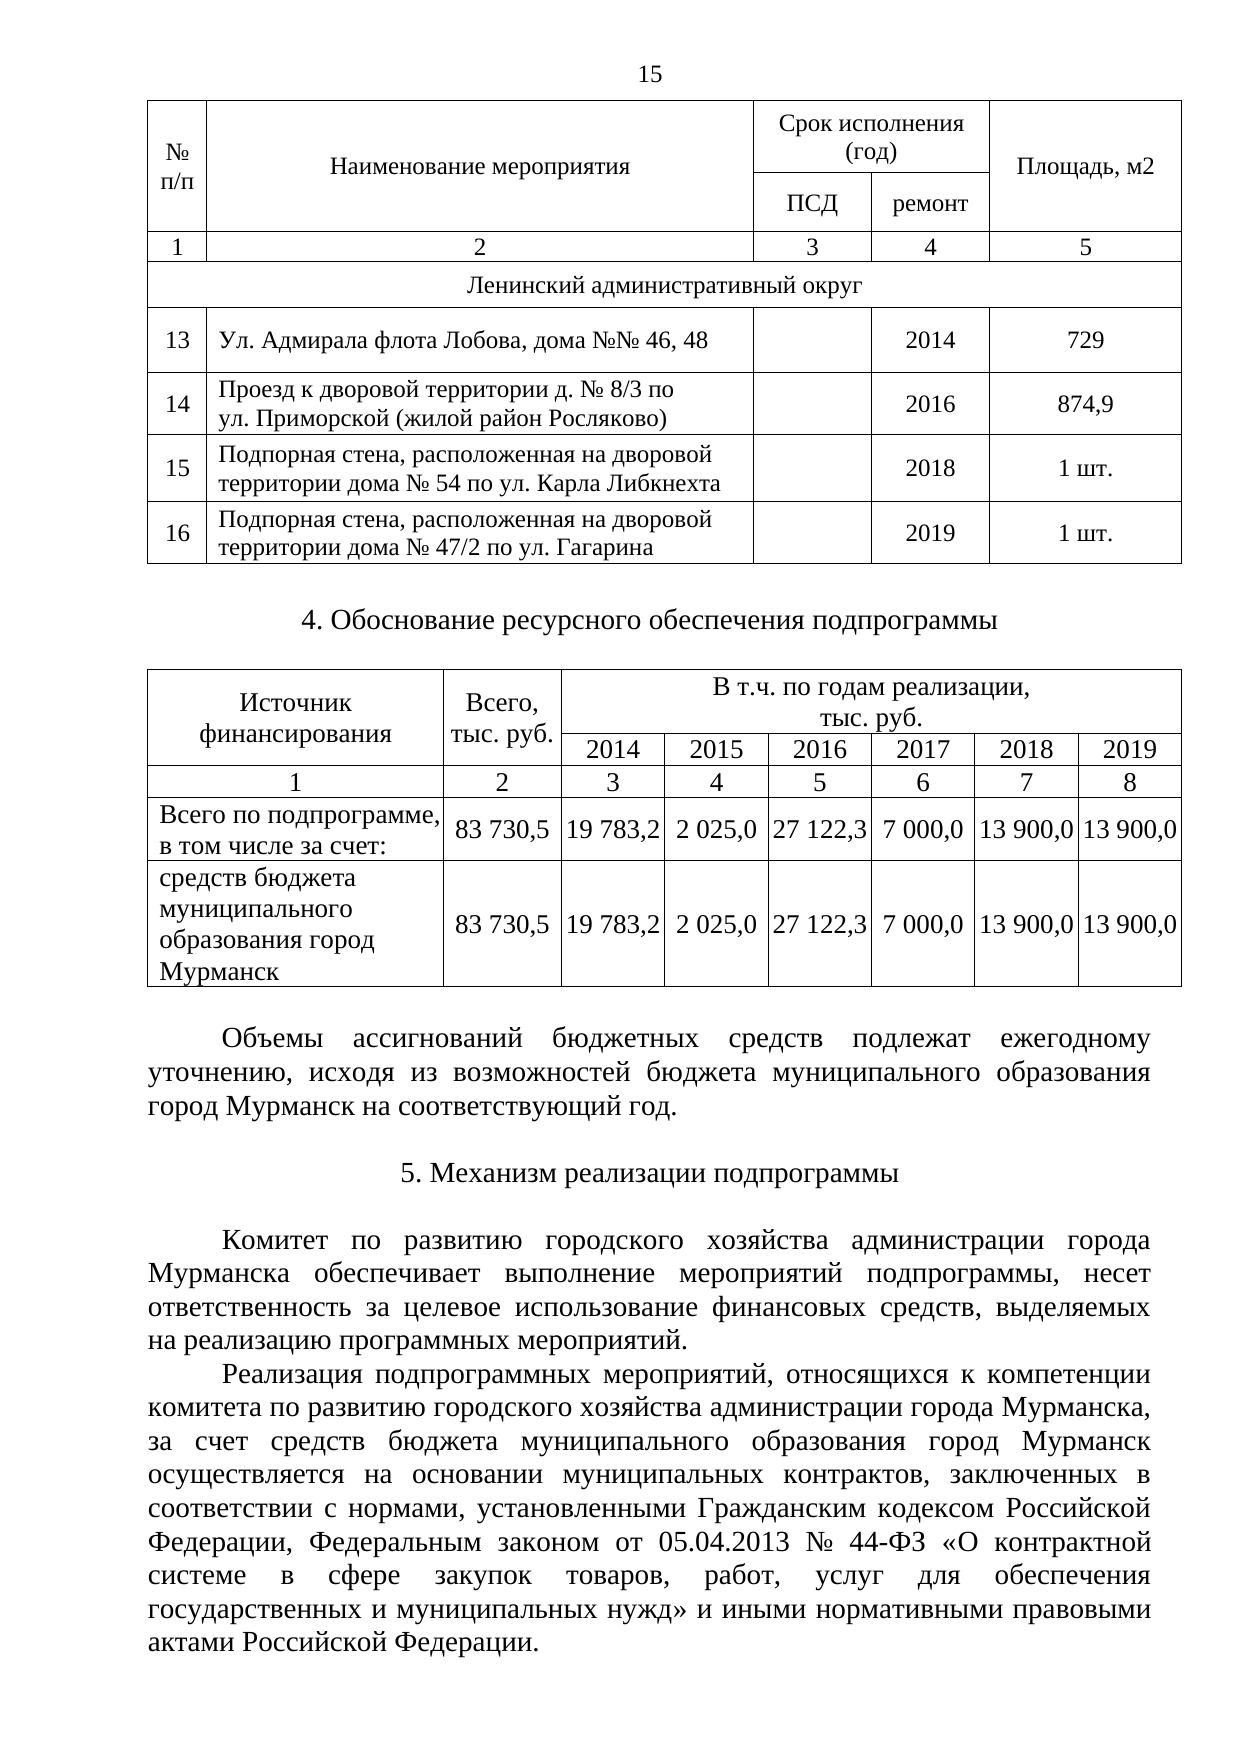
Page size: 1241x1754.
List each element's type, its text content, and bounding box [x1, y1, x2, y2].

table_cell 1 [148, 232, 206, 261]
table_cell 2017 [872, 734, 974, 765]
text 4. Обоснование ресурсного обеспечения подпрограммы [148, 602, 1152, 636]
table_cell [754, 502, 871, 563]
table_header № п/п [148, 101, 206, 231]
table_cell Подпорная стена, расположенная на дворовой территории дома № 54 по ул. Карла Либкнехта [207, 435, 753, 501]
table_cell 16 [148, 502, 206, 563]
table_header Площадь, м2 [990, 101, 1181, 231]
table_cell средств бюджета муниципального образования город Мурманск [148, 861, 443, 986]
table_cell ПСД [754, 173, 871, 231]
table_cell 7 [975, 766, 1078, 797]
table_cell ремонт [872, 173, 989, 231]
table_cell 2014 [872, 308, 989, 372]
table_cell 7 000,0 [872, 798, 974, 860]
table_cell 6 [872, 766, 974, 797]
table_cell 2 [444, 766, 561, 797]
table_cell 729 [990, 308, 1181, 372]
table_cell [754, 308, 871, 372]
table_cell 8 [1079, 766, 1181, 797]
table_cell 2014 [562, 734, 664, 765]
table_cell 27 122,3 [769, 861, 871, 986]
table_cell 27 122,3 [769, 798, 871, 860]
table_cell 3 [754, 232, 871, 261]
table_header Источник финансирования [148, 670, 443, 765]
table_cell 2019 [872, 502, 989, 563]
table_cell 2 025,0 [665, 798, 768, 860]
table_cell 5 [990, 232, 1181, 261]
table_cell 15 [148, 435, 206, 501]
table_cell 7 000,0 [872, 861, 974, 986]
table_cell 1 шт. [990, 435, 1181, 501]
table_cell 1 шт. [990, 502, 1181, 563]
table_cell 13 [148, 308, 206, 372]
table_cell Ленинский административный округ [148, 262, 1181, 307]
table_cell 2018 [872, 435, 989, 501]
text Объемы ассигнований бюджетных средств подлежат ежегодному уточнению, исходя из возможностей бюджета муниципального образования город Мурманск на соответствующий год. [148, 1021, 1152, 1121]
table_cell [754, 373, 871, 434]
table_cell Проезд к дворовой территории д. № 8/3 по ул. Приморской (жилой район Росляково) [207, 373, 753, 434]
table_cell 874,9 [990, 373, 1181, 434]
table_cell 83 730,5 [444, 861, 561, 986]
table_cell 13 900,0 [975, 861, 1078, 986]
table_cell 13 900,0 [1079, 798, 1181, 860]
table_cell 2015 [665, 734, 768, 765]
table_header В т.ч. по годам реализации, тыс. руб. [562, 670, 1181, 733]
table_cell 19 783,2 [562, 861, 664, 986]
table_cell 2 025,0 [665, 861, 768, 986]
text 5. Механизм реализации подпрограммы [148, 1155, 1152, 1188]
text Комитет по развитию городского хозяйства администрации города Мурманска обеспечивает выполнение мероприятий подпрограммы, несет ответственность за целевое использование финансовых средств, выделяемых на реализацию программных мероприятий. [148, 1222, 1152, 1356]
table_cell [754, 435, 871, 501]
table_header Срок исполнения (год) [754, 101, 989, 172]
table_header Всего, тыс. руб. [444, 670, 561, 765]
table_cell 5 [769, 766, 871, 797]
table_cell Ул. Адмирала флота Лобова, дома №№ 46, 48 [207, 308, 753, 372]
table_cell 2016 [769, 734, 871, 765]
table_cell 1 [148, 766, 443, 797]
table_cell 14 [148, 373, 206, 434]
text Реализация подпрограммных мероприятий, относящихся к компетенции комитета по развитию городского хозяйства администрации города Мурманска, за счет средств бюджета муниципального образования город Мурманск осуществляется на основании муниципальных контрактов, заключенных в соответствии с нормами, установленными Гражданским кодексом Российской Федерации, Федеральным законом от 05.04.2013 № 44-ФЗ «О контрактной системе в сфере закупок товаров, работ, услуг для обеспечения государственных и муниципальных нужд» и иными нормативными правовыми актами Российской Федерации. [148, 1356, 1152, 1658]
table_cell Подпорная стена, расположенная на дворовой территории дома № 47/2 по ул. Гагарина [207, 502, 753, 563]
table_cell Всего по подпрограмме, в том числе за счет: [148, 798, 443, 860]
table_cell 19 783,2 [562, 798, 664, 860]
table_cell 4 [665, 766, 768, 797]
table_cell 13 900,0 [1079, 861, 1181, 986]
table_cell 2016 [872, 373, 989, 434]
table_cell 3 [562, 766, 664, 797]
table_cell 2 [207, 232, 753, 261]
table_cell 4 [872, 232, 989, 261]
table_cell 13 900,0 [975, 798, 1078, 860]
table_cell 2018 [975, 734, 1078, 765]
table_cell 2019 [1079, 734, 1181, 765]
table_cell 83 730,5 [444, 798, 561, 860]
table_header Наименование мероприятия [207, 101, 753, 231]
